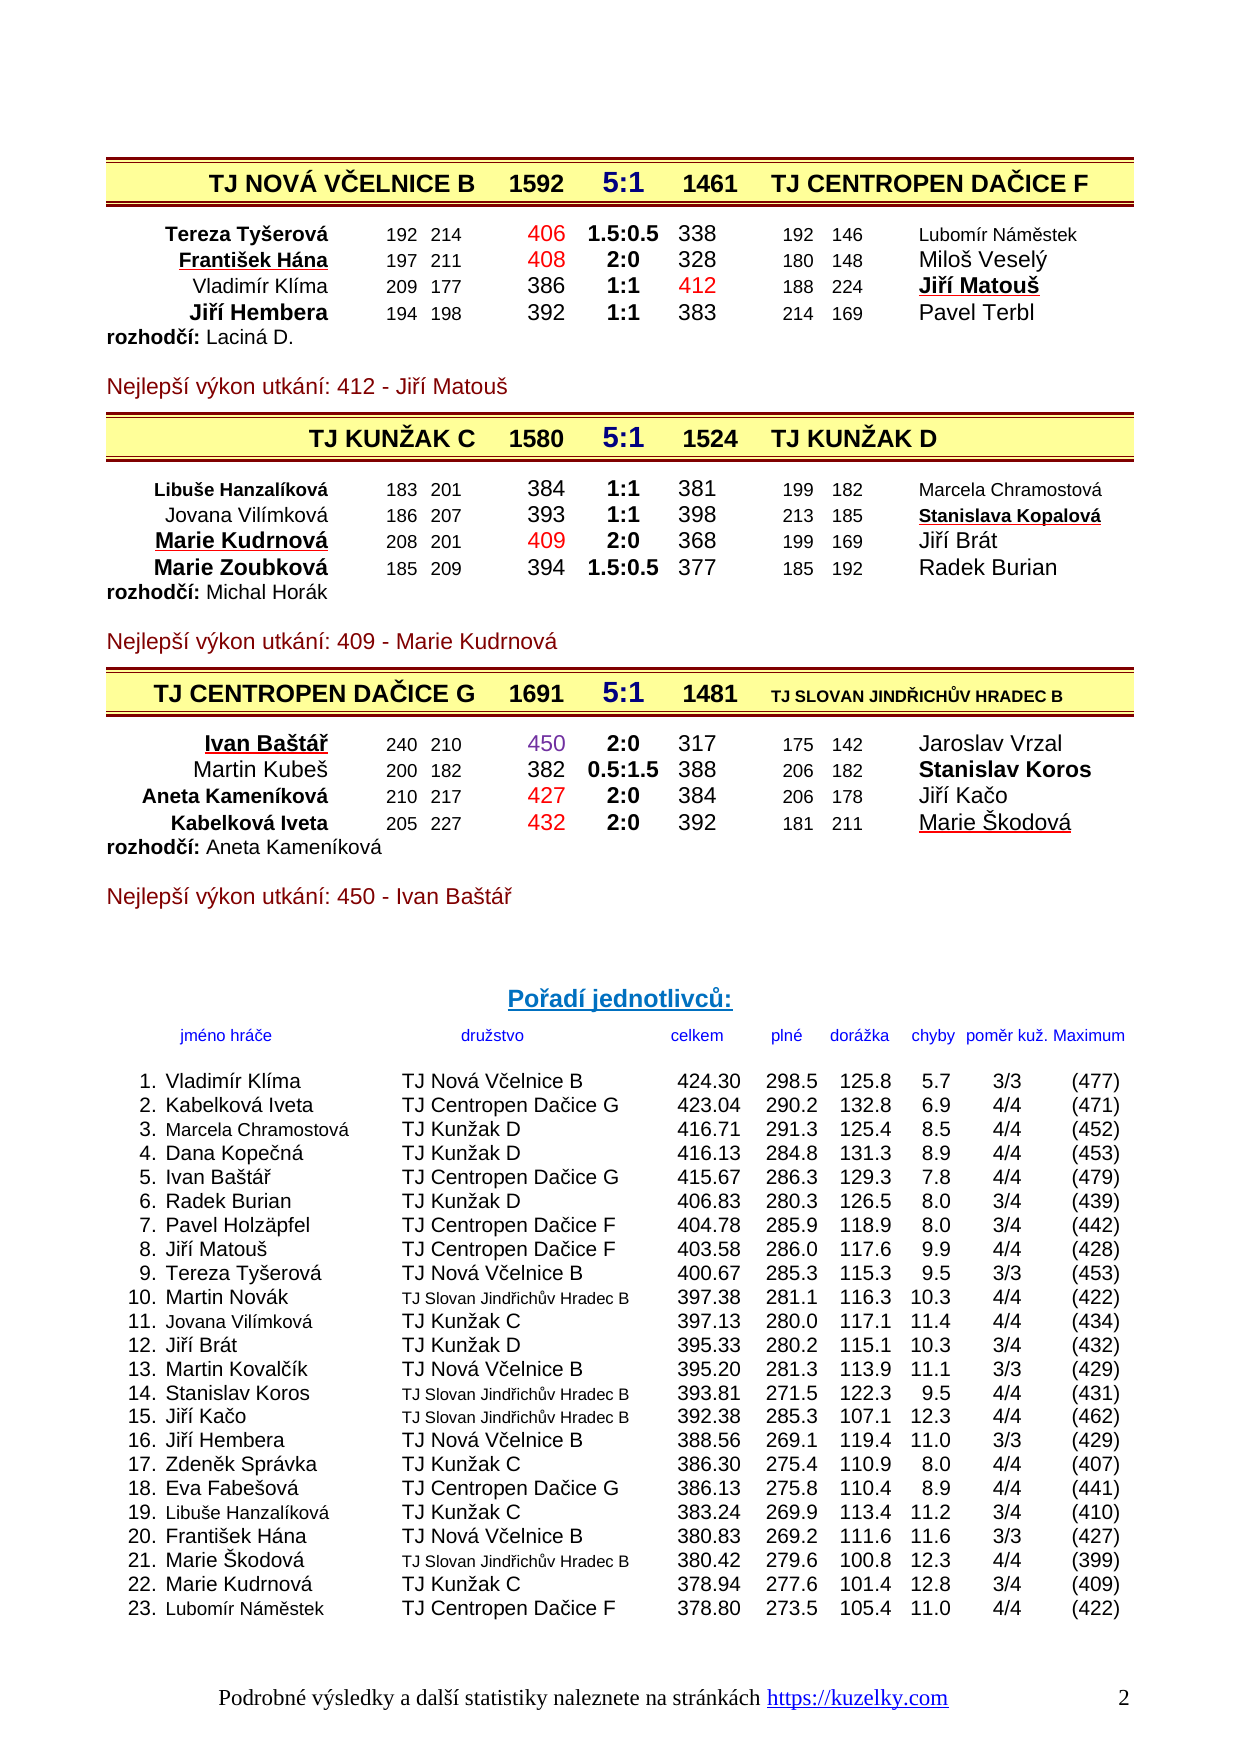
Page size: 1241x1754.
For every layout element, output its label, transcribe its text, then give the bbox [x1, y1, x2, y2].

text 16. Jiří Hembera TJ Nová Včelnice B 388.56 269.1 119.4 11.0 3/3 (429) [106, 1428, 1134, 1452]
text 11. Jovana Vilímková TJ Kunžak C 397.13 280.0 117.1 11.4 4/4 (434) [106, 1308, 1134, 1332]
text Tereza Tyšerová 192 214 406 1.5:0.5 338 192 146 Lubomír Náměstek [106, 220, 1134, 246]
text 21. Marie Škodová TJ Slovan Jindřichův Hradec B 380.42 279.6 100.8 12.3 4/4 (399) [106, 1548, 1134, 1572]
text Marie Kudrnová 208 201 409 2:0 368 199 169 Jiří Brát [106, 527, 1134, 554]
text 22. Marie Kudrnová TJ Kunžak C 378.94 277.6 101.4 12.8 3/4 (409) [106, 1572, 1134, 1596]
text 7. Pavel Holzäpfel TJ Centropen Dačice F 404.78 285.9 118.9 8.0 3/4 (442) [106, 1213, 1134, 1237]
text Nejlepší výkon utkání: 450 - Ivan Baštář [106, 883, 1134, 909]
text 14. Stanislav Koros TJ Slovan Jindřichův Hradec B 393.81 271.5 122.3 9.5 4/4 (431) [106, 1380, 1134, 1404]
text jméno hráče družstvo celkem plné dorážka chyby poměr kuž. Maximum [106, 1026, 1134, 1045]
text rozhodčí: Michal Horák [106, 580, 1134, 604]
text 10. Martin Novák TJ Slovan Jindřichův Hradec B 397.38 281.1 116.3 10.3 4/4 (422) [106, 1284, 1134, 1308]
text 20. František Hána TJ Nová Včelnice B 380.83 269.2 111.6 11.6 3/3 (427) [106, 1524, 1134, 1548]
text TJ Nová Včelnice B 1592 5:1 1461 TJ Centropen Dačice F [106, 163, 1134, 201]
text rozhodčí: Laciná D. [106, 325, 1134, 349]
text Vladimír Klíma 209 177 386 1:1 412 188 224 Jiří Matouš [106, 272, 1134, 299]
text 8. Jiří Matouš TJ Centropen Dačice F 403.58 286.0 117.6 9.9 4/4 (428) [106, 1237, 1134, 1261]
text Nejlepší výkon utkání: 412 - Jiří Matouš [106, 373, 1134, 399]
text 9. Tereza Tyšerová TJ Nová Včelnice B 400.67 285.3 115.3 9.5 3/3 (453) [106, 1261, 1134, 1284]
text Kabelková Iveta 205 227 432 2:0 392 181 211 Marie Škodová [106, 808, 1134, 835]
text 1. Vladimír Klíma TJ Nová Včelnice B 424.30 298.5 125.8 5.7 3/3 (477) [106, 1069, 1134, 1093]
text 6. Radek Burian TJ Kunžak D 406.83 280.3 126.5 8.0 3/4 (439) [106, 1189, 1134, 1213]
text 17. Zdeněk Správka TJ Kunžak C 386.30 275.4 110.9 8.0 4/4 (407) [106, 1452, 1134, 1476]
text 12. Jiří Brát TJ Kunžak D 395.33 280.2 115.1 10.3 3/4 (432) [106, 1332, 1134, 1356]
text František Hána 197 211 408 2:0 328 180 148 Miloš Veselý [106, 246, 1134, 272]
text Marie Zoubková 185 209 394 1.5:0.5 377 185 192 Radek Burian [106, 554, 1134, 580]
text 5. Ivan Baštář TJ Centropen Dačice G 415.67 286.3 129.3 7.8 4/4 (479) [106, 1165, 1134, 1189]
text 2. Kabelková Iveta TJ Centropen Dačice G 423.04 290.2 132.8 6.9 4/4 (471) [106, 1093, 1134, 1117]
text Aneta Kameníková 210 217 427 2:0 384 206 178 Jiří Kačo [106, 782, 1134, 808]
text Ivan Baštář 240 210 450 2:0 317 175 142 Jaroslav Vrzal [106, 729, 1134, 756]
text Jiří Hembera 194 198 392 1:1 383 214 169 Pavel Terbl [106, 299, 1134, 325]
text Nejlepší výkon utkání: 409 - Marie Kudrnová [106, 628, 1134, 654]
text TJ Centropen Dačice G 1691 5:1 1481 TJ Slovan Jindřichův Hradec B [106, 673, 1134, 711]
text 13. Martin Kovalčík TJ Nová Včelnice B 395.20 281.3 113.9 11.1 3/3 (429) [106, 1356, 1134, 1380]
text Pořadí jednotlivců: [94, 984, 1145, 1013]
text TJ Kunžak C 1580 5:1 1524 TJ Kunžak D [106, 418, 1134, 456]
text 19. Libuše Hanzalíková TJ Kunžak C 383.24 269.9 113.4 11.2 3/4 (410) [106, 1500, 1134, 1524]
text 18. Eva Fabešová TJ Centropen Dačice G 386.13 275.8 110.4 8.9 4/4 (441) [106, 1476, 1134, 1500]
text 15. Jiří Kačo TJ Slovan Jindřichův Hradec B 392.38 285.3 107.1 12.3 4/4 (462) [106, 1404, 1134, 1428]
text 3. Marcela Chramostová TJ Kunžak D 416.71 291.3 125.4 8.5 4/4 (452) [106, 1117, 1134, 1141]
text Libuše Hanzalíková 183 201 384 1:1 381 199 182 Marcela Chramostová [106, 474, 1134, 501]
text Jovana Vilímková 186 207 393 1:1 398 213 185 Stanislava Kopalová [106, 501, 1134, 527]
text Martin Kubeš 200 182 382 0.5:1.5 388 206 182 Stanislav Koros [106, 756, 1134, 782]
text 4. Dana Kopečná TJ Kunžak D 416.13 284.8 131.3 8.9 4/4 (453) [106, 1141, 1134, 1165]
text 23. Lubomír Náměstek TJ Centropen Dačice F 378.80 273.5 105.4 11.0 4/4 (422) [106, 1596, 1134, 1620]
text rozhodčí: Aneta Kameníková [106, 835, 1134, 859]
